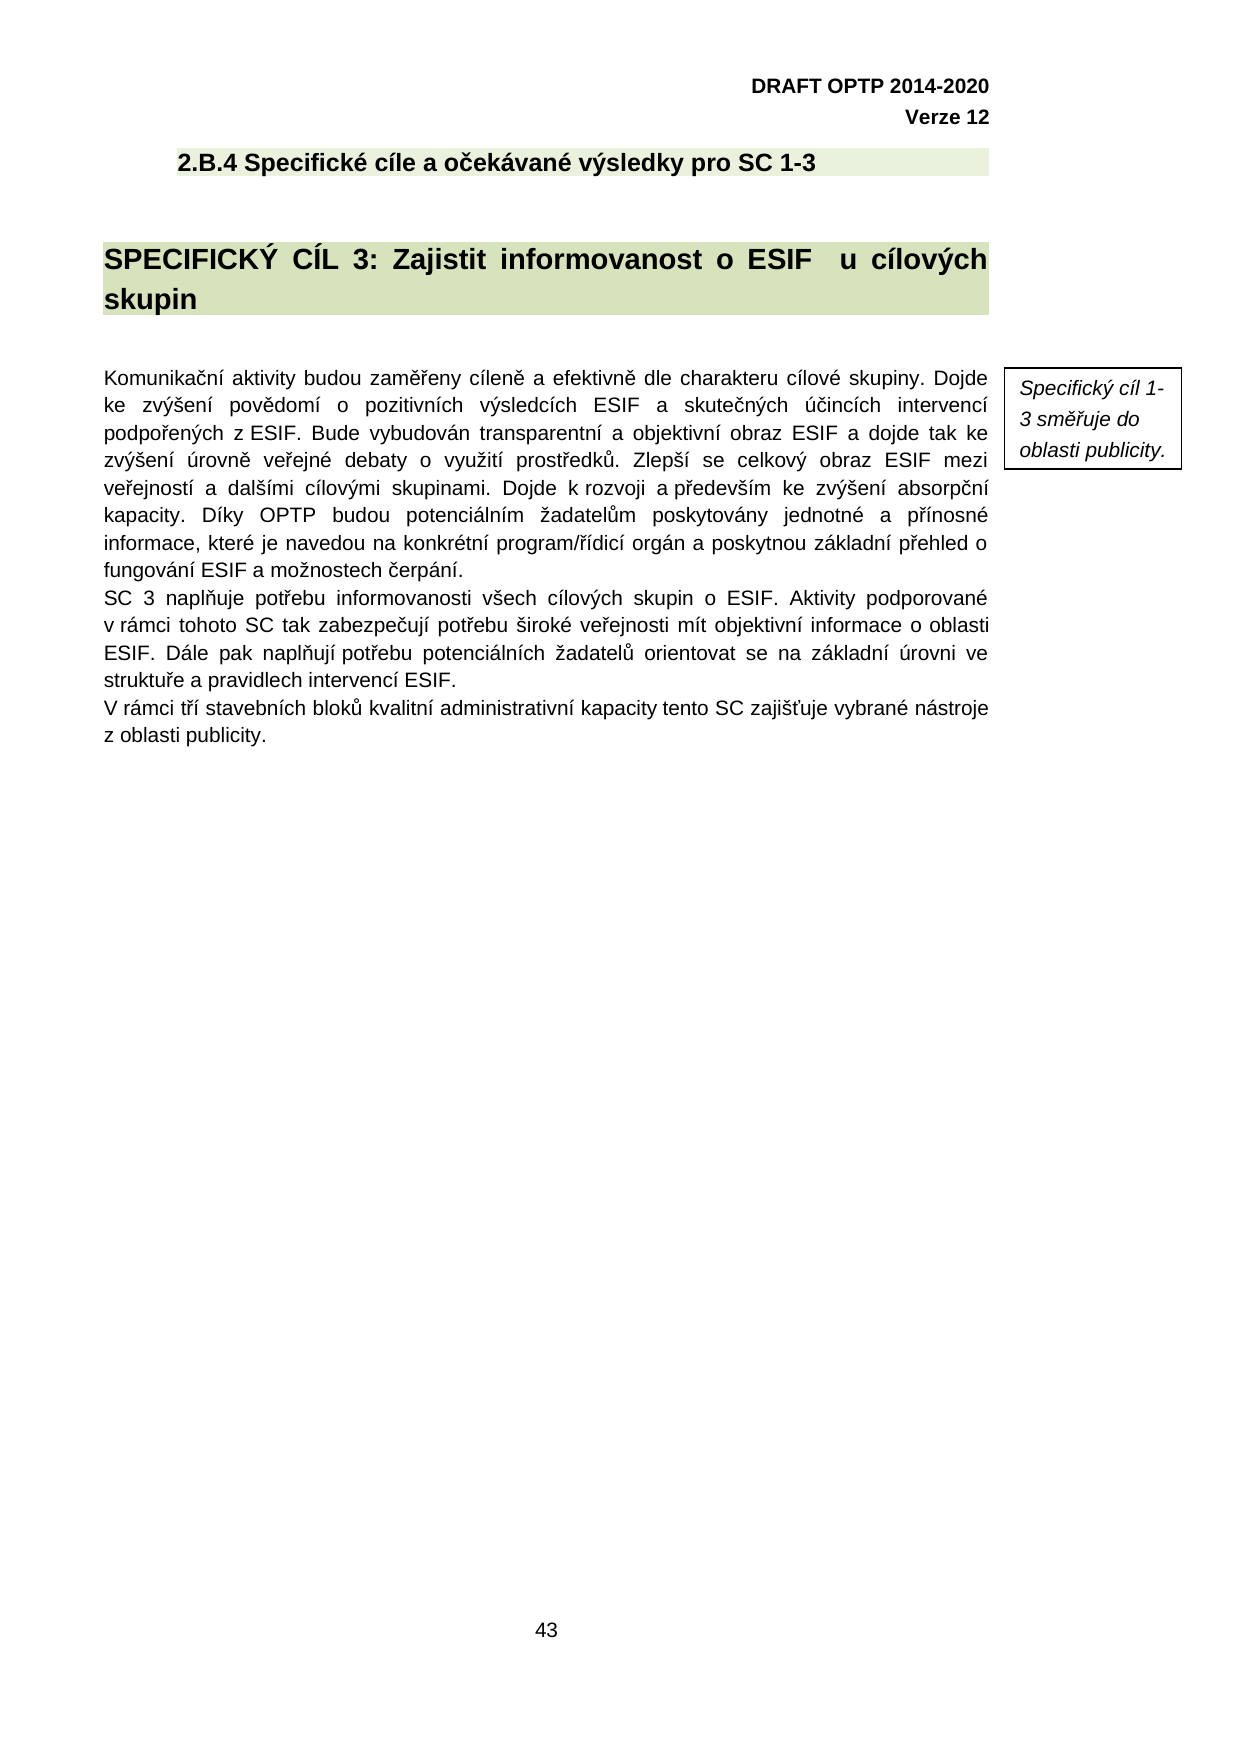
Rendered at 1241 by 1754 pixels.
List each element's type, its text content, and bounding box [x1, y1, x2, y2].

text SC 3 naplňuje potřebu informovanosti všech cílových skupin o ESIF. Aktivity podporované v rámci tohoto SC tak zabezpečují potřebu široké veřejnosti mít objektivní informace o oblasti ESIF. Dále pak naplňují potřebu potenciálních žadatelů orientovat se na základní úrovni ve struktuře a pravidlech intervencí ESIF. [103, 586, 989, 692]
text V rámci tří stavebních bloků kvalitní administrativní kapacity tento SC zajišťuje vybrané nástroje z oblasti publicity. [103, 696, 989, 747]
text 2.B.4 Specifické cíle a očekávané výsledky pro SC 1-3 [177, 148, 989, 176]
text Komunikační aktivity budou zaměřeny cíleně a efektivně dle charakteru cílové skupiny. Dojde ke zvýšení povědomí o pozitivních výsledcích ESIF a skutečných účincích intervencí podpořených z ESIF. Bude vybudován transparentní a objektivní obraz ESIF a dojde tak ke zvýšení úrovně veřejné debaty o využití prostředků. Zlepší se celkový obraz ESIF mezi veřejností a dalšími cílovými skupinami. Dojde k rozvoji a především ke zvýšení absorpční kapacity. Díky OPTP budou potenciálním žadatelům poskytovány jednotné a přínosné informace, které je navedou na konkrétní program/řídicí orgán a poskytnou základní přehled o fungování ESIF a možnostech čerpání. [103, 366, 989, 582]
text SPECIFICKÝ CÍL 3: Zajistit informovanost o ESIF u cílových skupin [103, 242, 989, 315]
